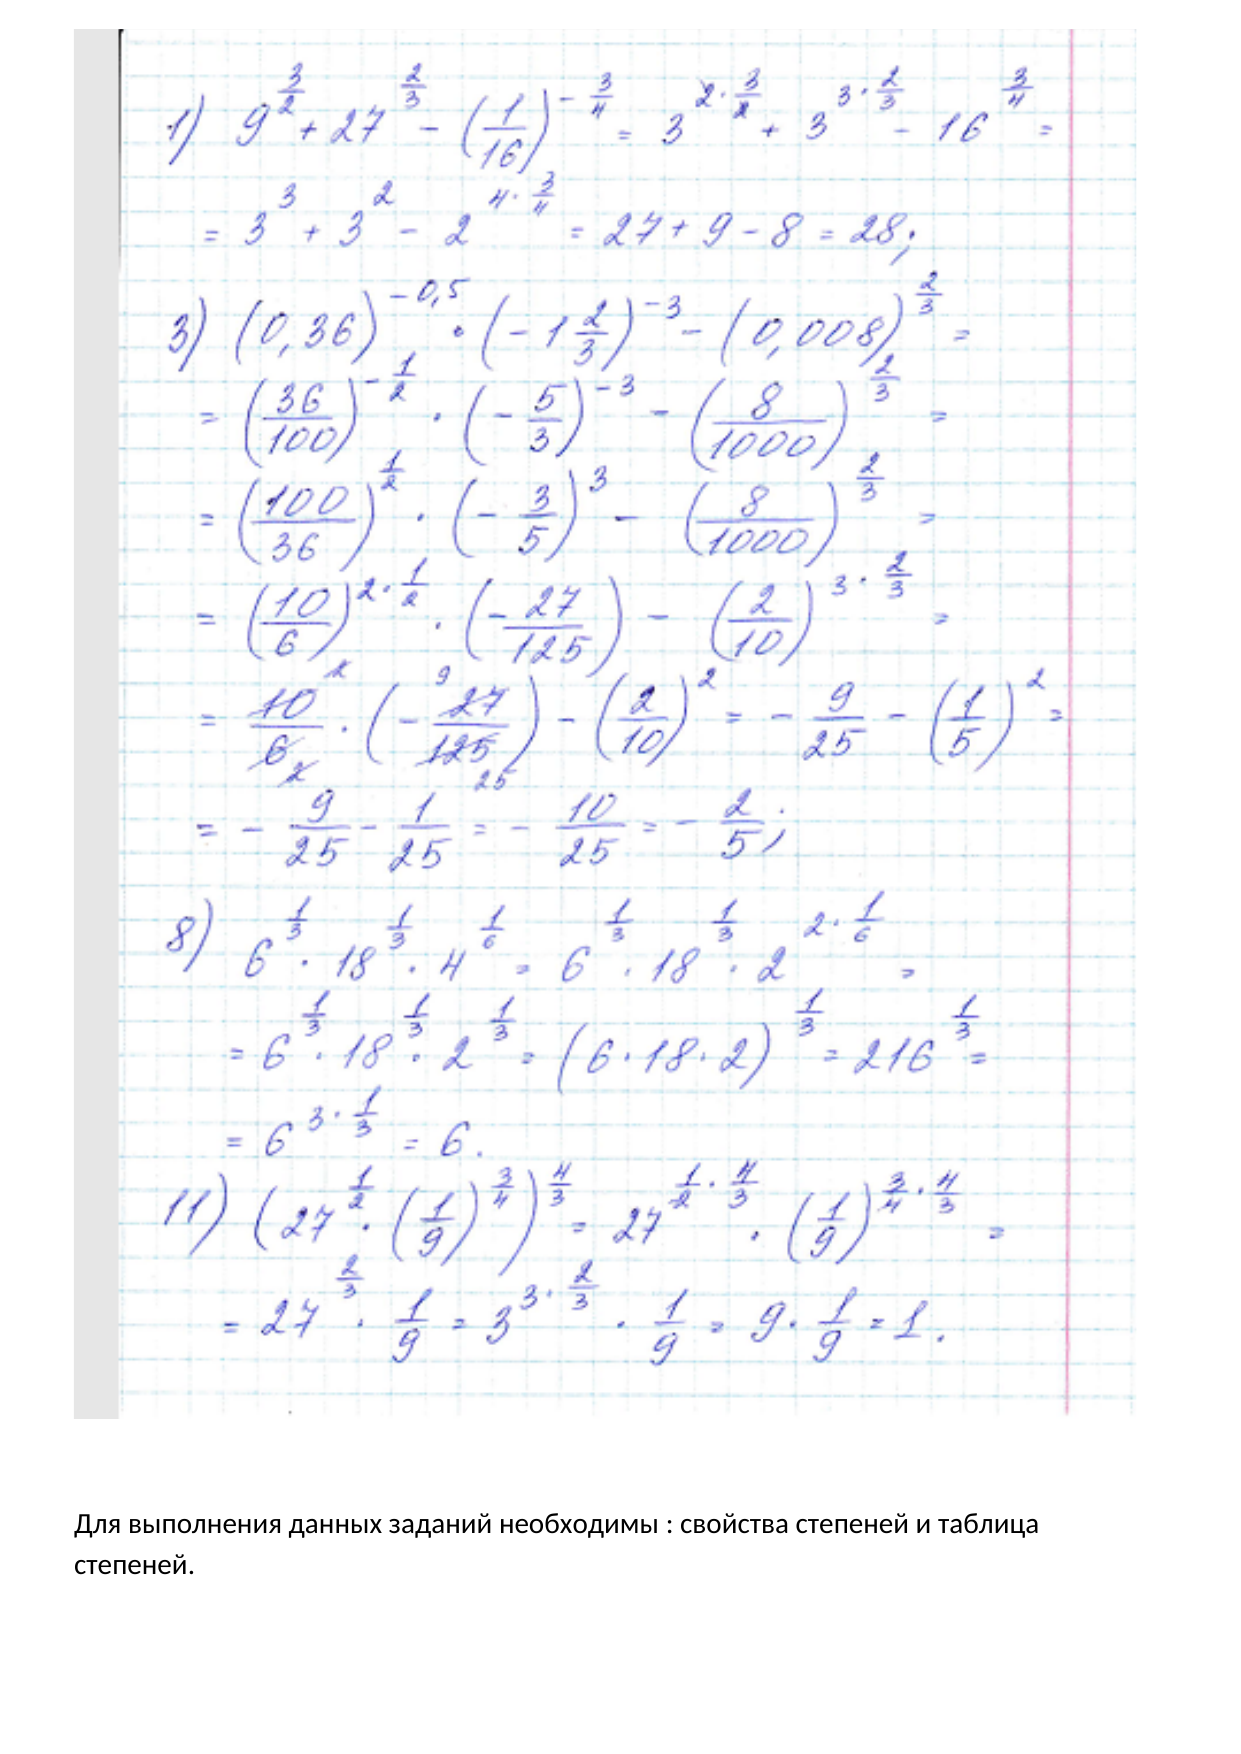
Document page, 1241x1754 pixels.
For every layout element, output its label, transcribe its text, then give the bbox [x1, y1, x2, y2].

text Для выполнения данных заданий необходимы : свойства степеней и таблица степеней. [74, 1505, 1152, 1582]
picture [73, 29, 1137, 1419]
